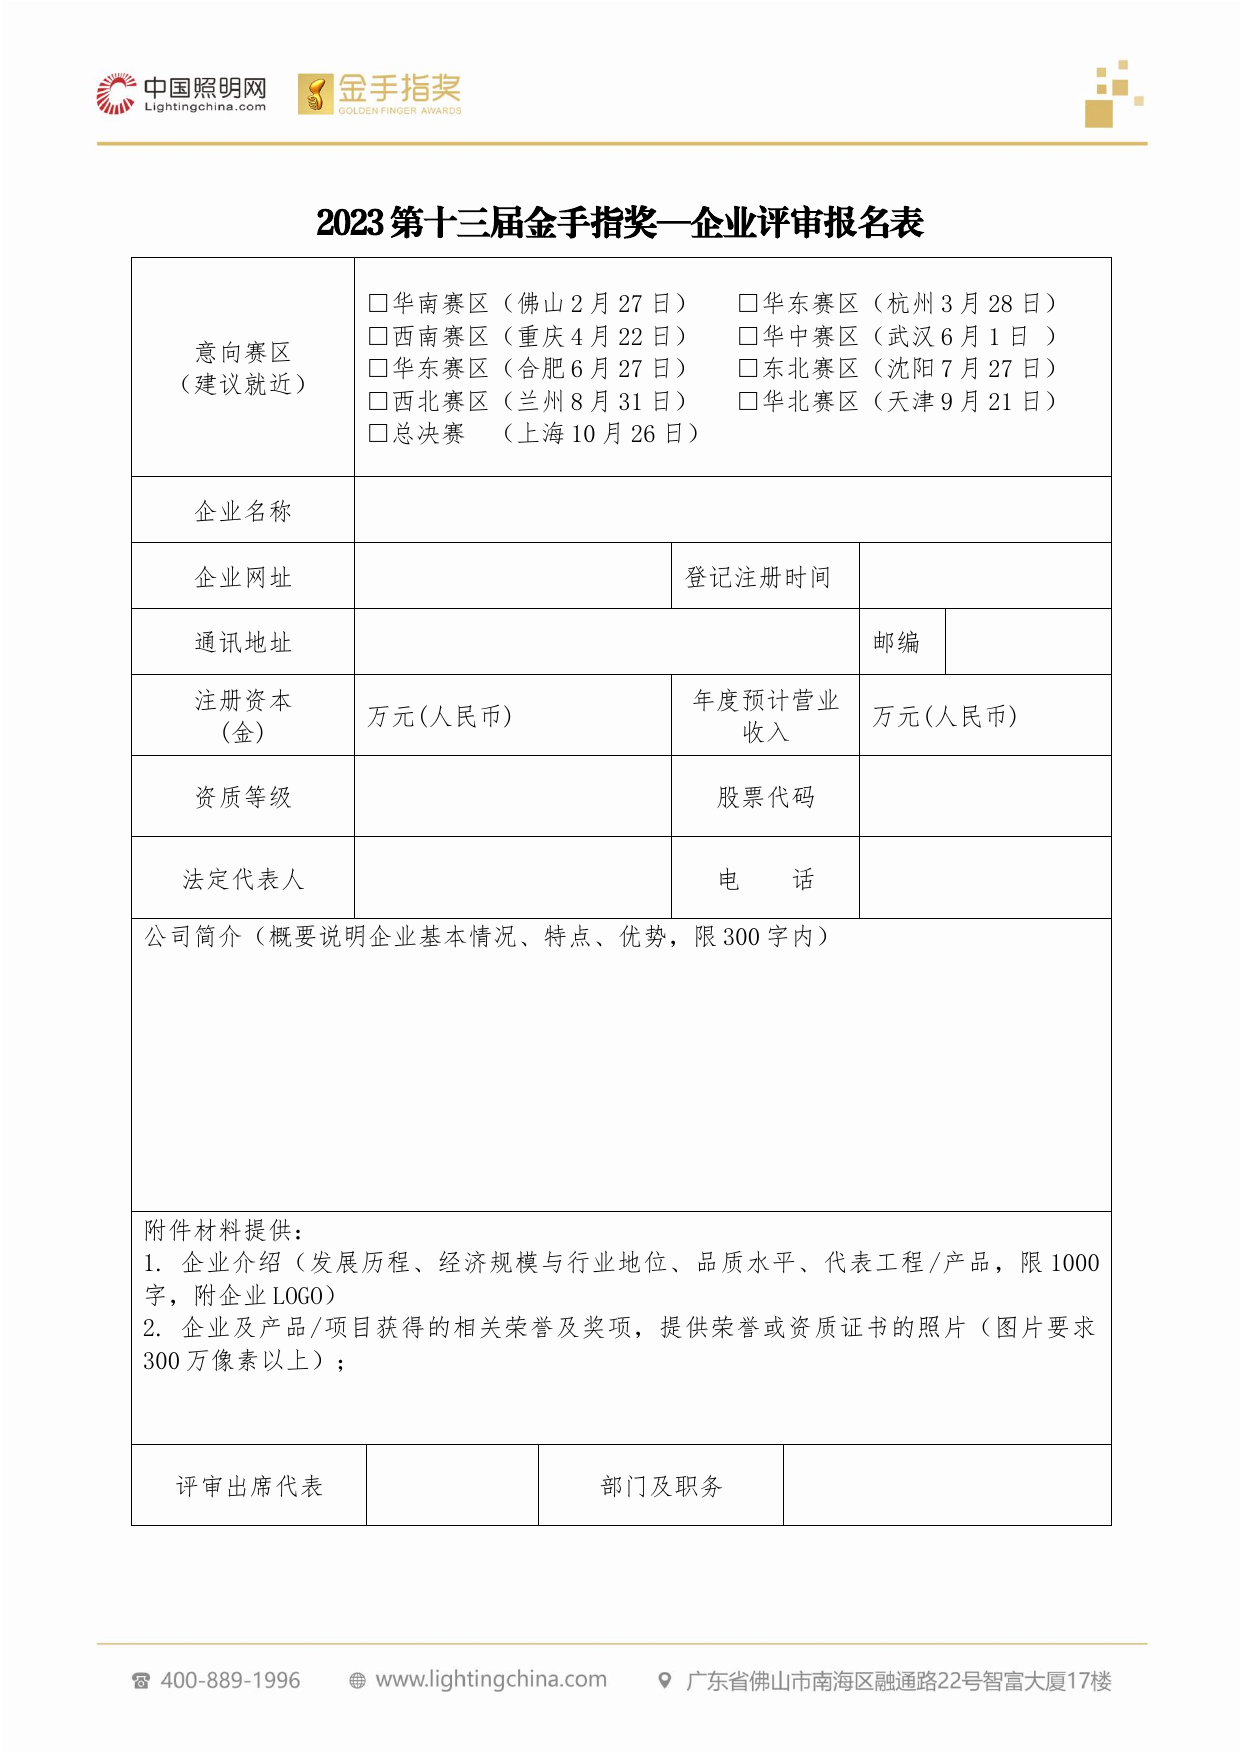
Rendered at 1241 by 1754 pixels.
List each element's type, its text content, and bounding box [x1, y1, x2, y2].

table_cell [860, 756, 1111, 836]
table_cell 通讯地址 [132, 609, 354, 673]
table_cell [860, 543, 1111, 608]
table_cell 邮编 [860, 609, 945, 673]
table_cell [355, 477, 1111, 542]
table_cell 企业名称 [132, 477, 354, 542]
table_cell [367, 1445, 538, 1525]
table_cell 法定代表人 [132, 837, 354, 918]
table_cell 公司简介（概要说明企业基本情况、特点、优势，限300字内） [132, 919, 1111, 1211]
text 2023第十三届金手指奖—企业评审报名表 [187, 192, 1053, 257]
table_cell 评审出席代表 [132, 1445, 366, 1525]
table_header 意向赛区 （建议就近） [132, 258, 354, 476]
table_cell 登记注册时间 [672, 543, 859, 608]
table_cell [355, 609, 859, 673]
table_cell 万元(人民币) [860, 675, 1111, 755]
table_cell 企业网址 [132, 543, 354, 608]
table_cell [946, 609, 1111, 673]
table_cell [784, 1445, 1111, 1525]
table_cell [355, 756, 671, 836]
table_cell 部门及职务 [539, 1445, 783, 1525]
table_cell 股票代码 [672, 756, 859, 836]
table_cell 附件材料提供： 企业介绍（发展历程、经济规模与行业地位、品质水平、代表工程/产品，限1000字，附企业LOGO） 企业及产品/项目获得的相关荣誉及奖项，提供荣誉或资质证书的照片（图片要求300万像素以上）； [132, 1212, 1111, 1444]
picture [3, 1, 1241, 1752]
table_header □华南赛区（佛山2月27日） □华东赛区（杭州3月28日） □西南赛区（重庆4月22日） □华中赛区（武汉6月1日 ） □华东赛区（合肥6月27日） □东北赛区（沈阳7月27日） □西北赛区（兰州8月31日） □华北赛区（天津9月21日） □总决赛 （上海10月26日） [355, 258, 1111, 476]
table_cell 资质等级 [132, 756, 354, 836]
table_cell 电 话 [672, 837, 859, 918]
table_cell 年度预计营业收入 [672, 675, 859, 755]
table_cell 万元(人民币) [355, 675, 671, 755]
table_cell [860, 837, 1111, 918]
table_cell [355, 543, 671, 608]
table_cell [355, 837, 671, 918]
table_cell 注册资本 (金) [132, 675, 354, 755]
